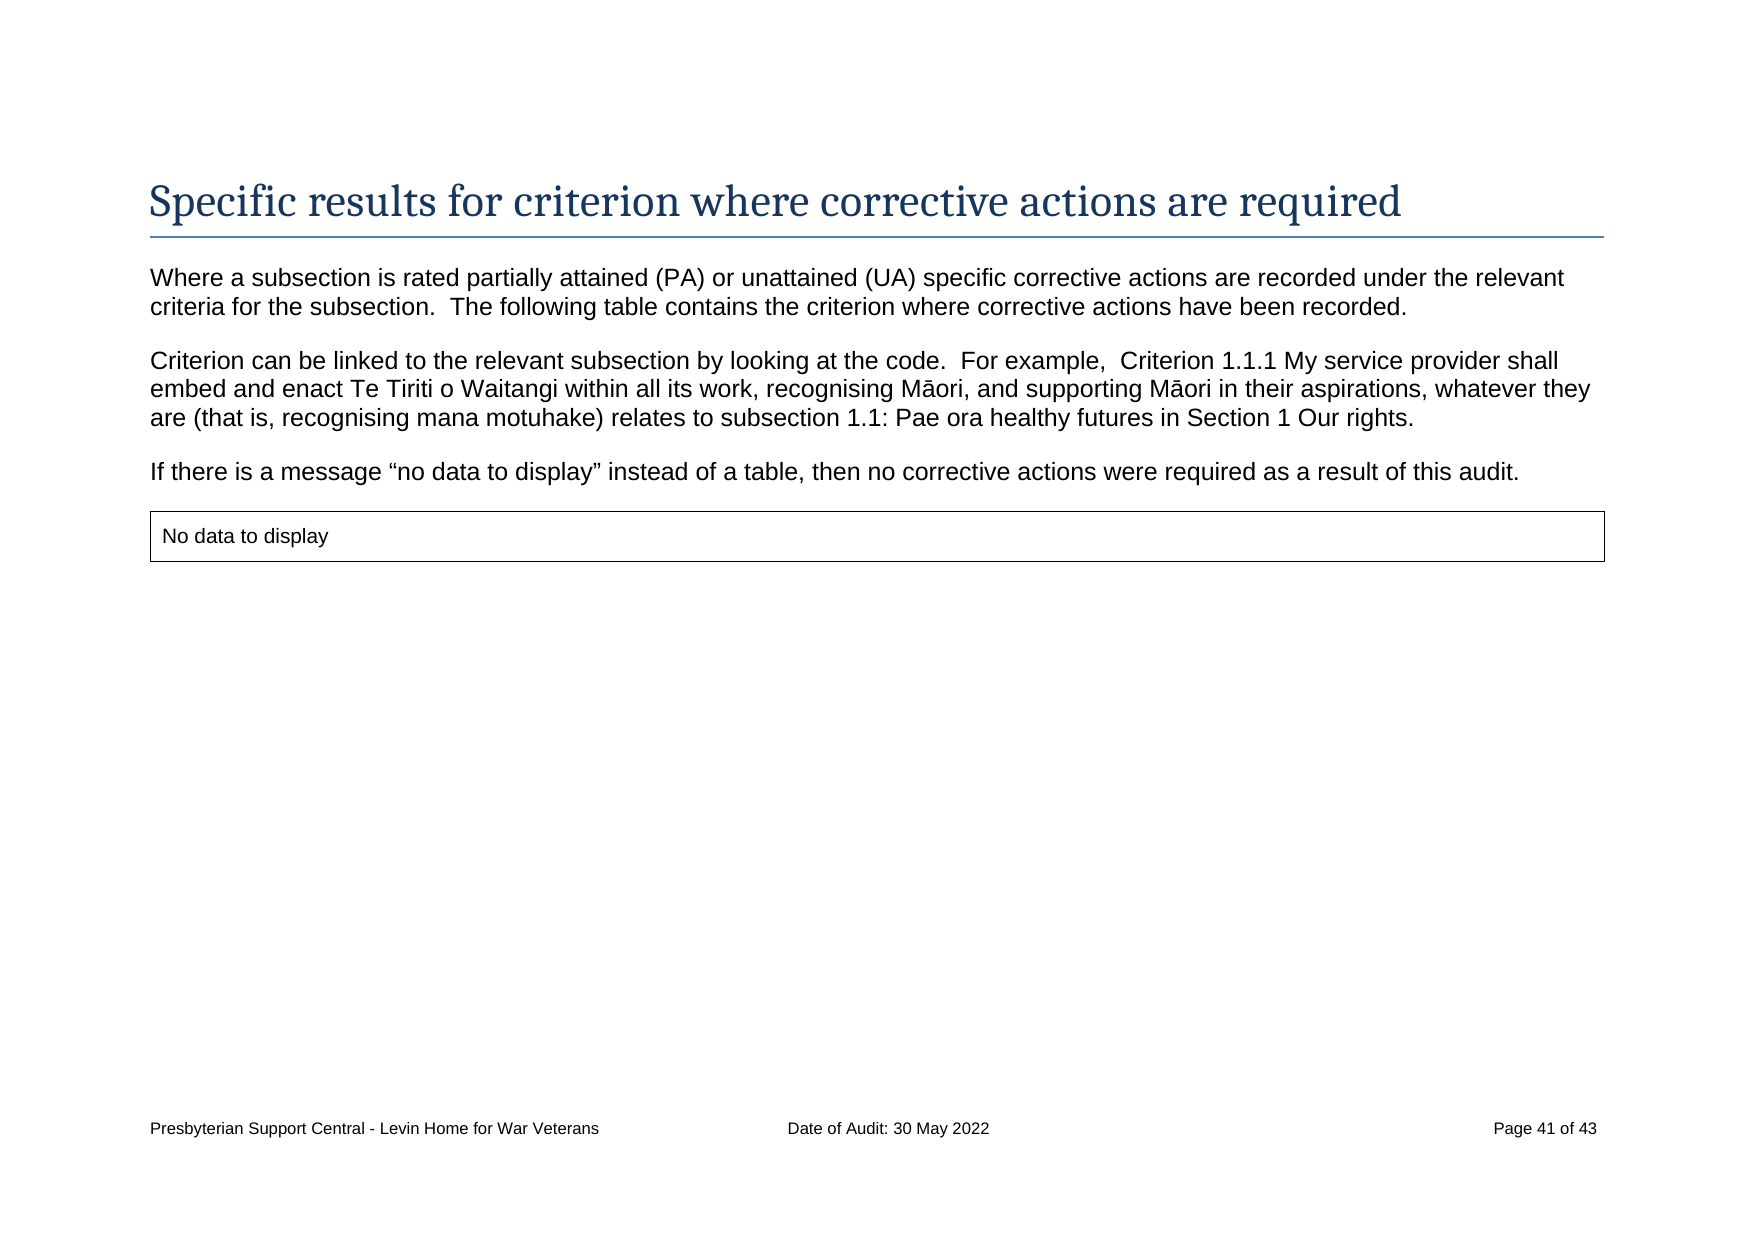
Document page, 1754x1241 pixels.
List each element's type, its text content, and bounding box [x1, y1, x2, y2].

text Criterion can be linked to the relevant subsection by looking at the code. For example, Criterion 1.1.1 My service provider shall embed and enact Te Tiriti o Waitangi within all its work, recognising Māori, and supporting Māori in their aspirations, whatever they are (that is, recognising mana motuhake) relates to subsection 1.1: Pae ora healthy futures in Section 1 Our rights. [150, 346, 1604, 432]
text Where a subsection is rated partially attained (PA) or unattained (UA) specific corrective actions are recorded under the relevant criteria for the subsection. The following table contains the criterion where corrective actions have been recorded. [150, 263, 1604, 321]
table_header No data to display [151, 512, 1604, 561]
subtitle Specific results for criterion where corrective actions are required [150, 175, 1604, 236]
text If there is a message “no data to display” instead of a table, then no corrective actions were required as a result of this audit. [150, 457, 1604, 486]
